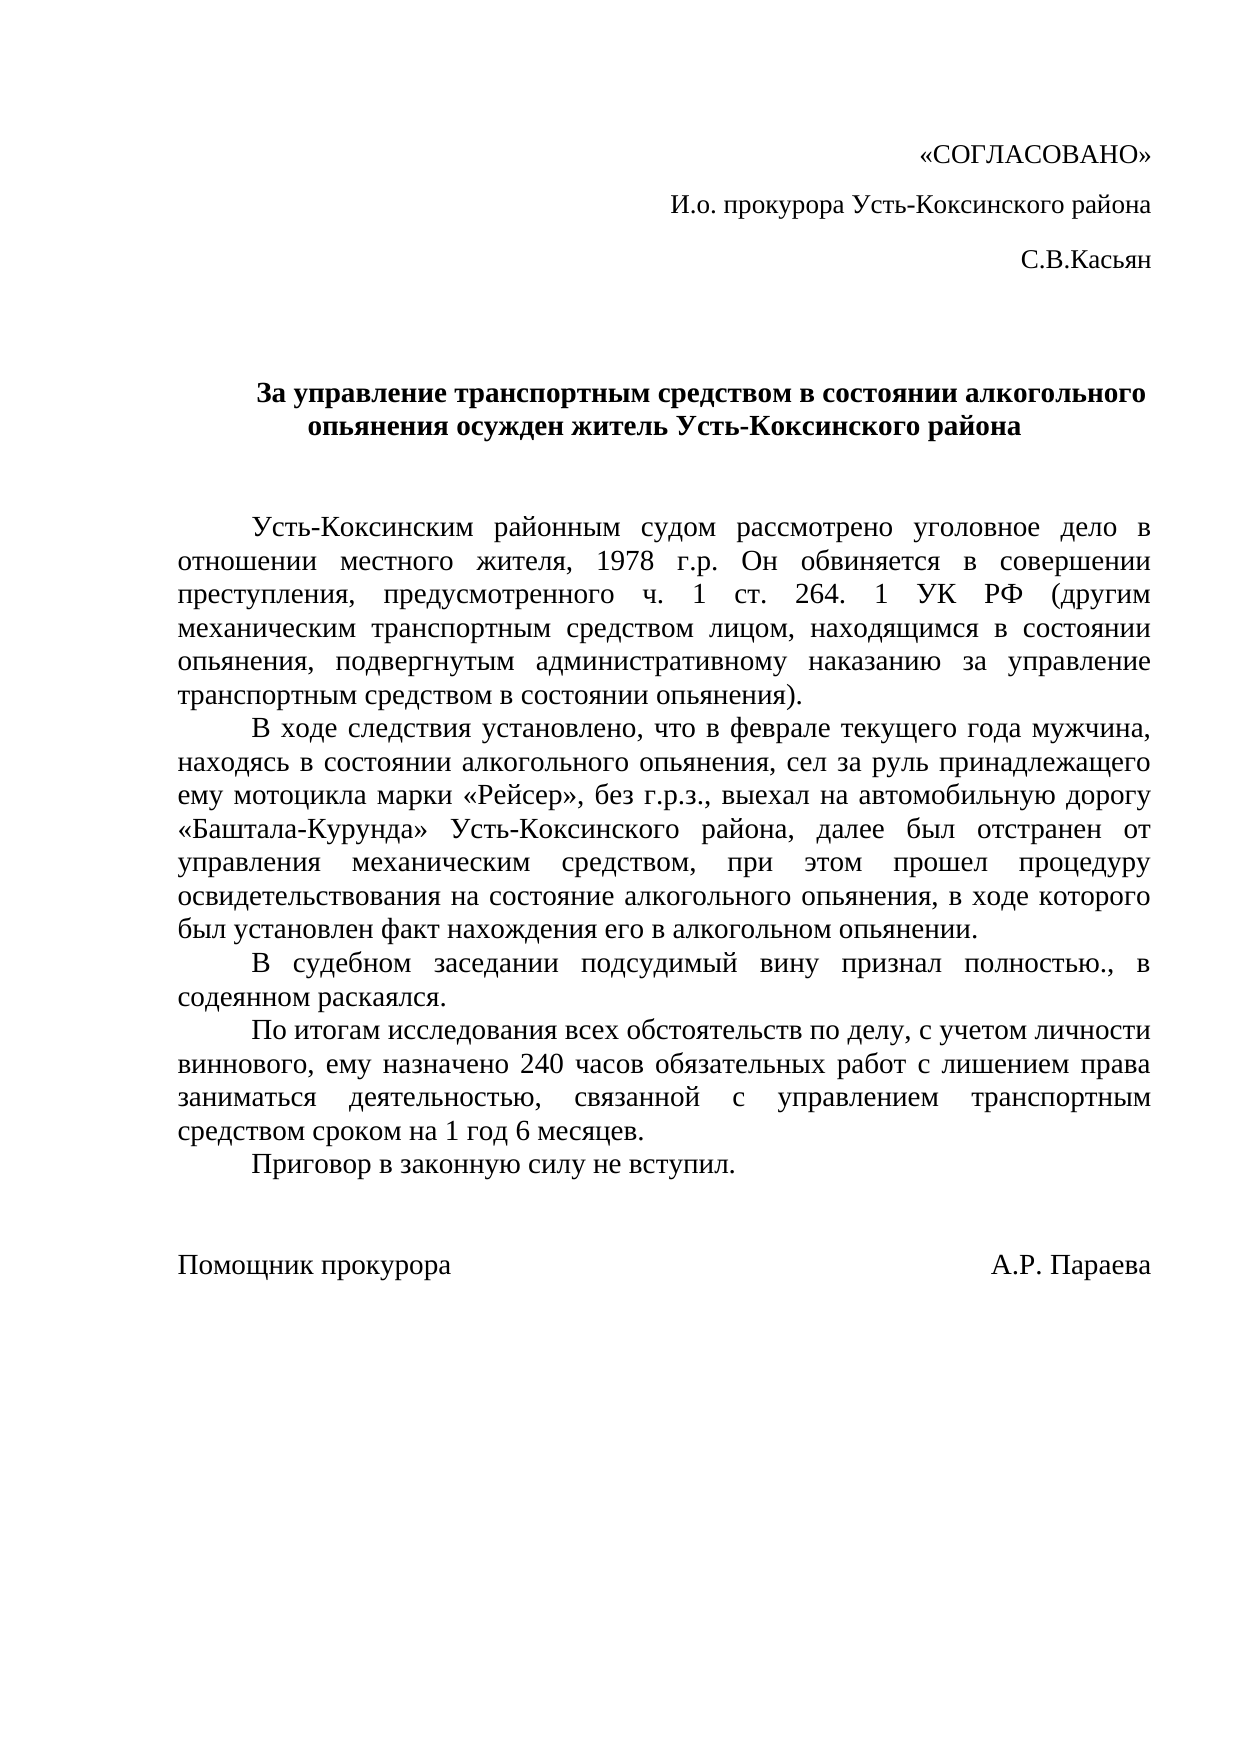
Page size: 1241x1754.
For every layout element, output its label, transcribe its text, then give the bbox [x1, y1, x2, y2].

text С.В.Касьян [177, 243, 1152, 274]
text В судебном заседании подсудимый вину признал полностью., в содеянном раскаялся. [177, 945, 1152, 1012]
text В ходе следствия установлено, что в феврале текущего года мужчина, находясь в состоянии алкогольного опьянения, сел за руль принадлежащего ему мотоцикла марки «Рейсер», без г.р.з., выехал на автомобильную дорогу «Баштала-Курунда» Усть-Коксинского района, далее был отстранен от управления механическим средством, при этом прошел процедуру освидетельствования на состояние алкогольного опьянения, в ходе которого был установлен факт нахождения его в алкогольном опьянении. [177, 710, 1152, 945]
text Помощник прокурора А.Р. Параева [177, 1247, 1152, 1281]
text За управление транспортным средством в состоянии алкогольного опьянения осужден житель Усть-Коксинского района [177, 375, 1152, 442]
text Усть-Коксинским районным судом рассмотрено уголовное дело в отношении местного жителя, 1978 г.р. Он обвиняется в совершении преступления, предусмотренного ч. 1 ст. 264. 1 УК РФ (другим механическим транспортным средством лицом, находящимся в состоянии опьянения, подвергнутым административному наказанию за управление транспортным средством в состоянии опьянения). [177, 509, 1152, 710]
text И.о. прокурора Усть-Коксинского района [177, 193, 1152, 218]
text Приговор в законную силу не вступил. [177, 1146, 1152, 1180]
text По итогам исследования всех обстоятельств по делу, с учетом личности виннового, ему назначено 240 часов обязательных работ с лишением права заниматься деятельностью, связанной с управлением транспортным средством сроком на 1 год 6 месяцев. [177, 1012, 1152, 1146]
text «СОГЛАСОВАНО» [177, 143, 1152, 168]
